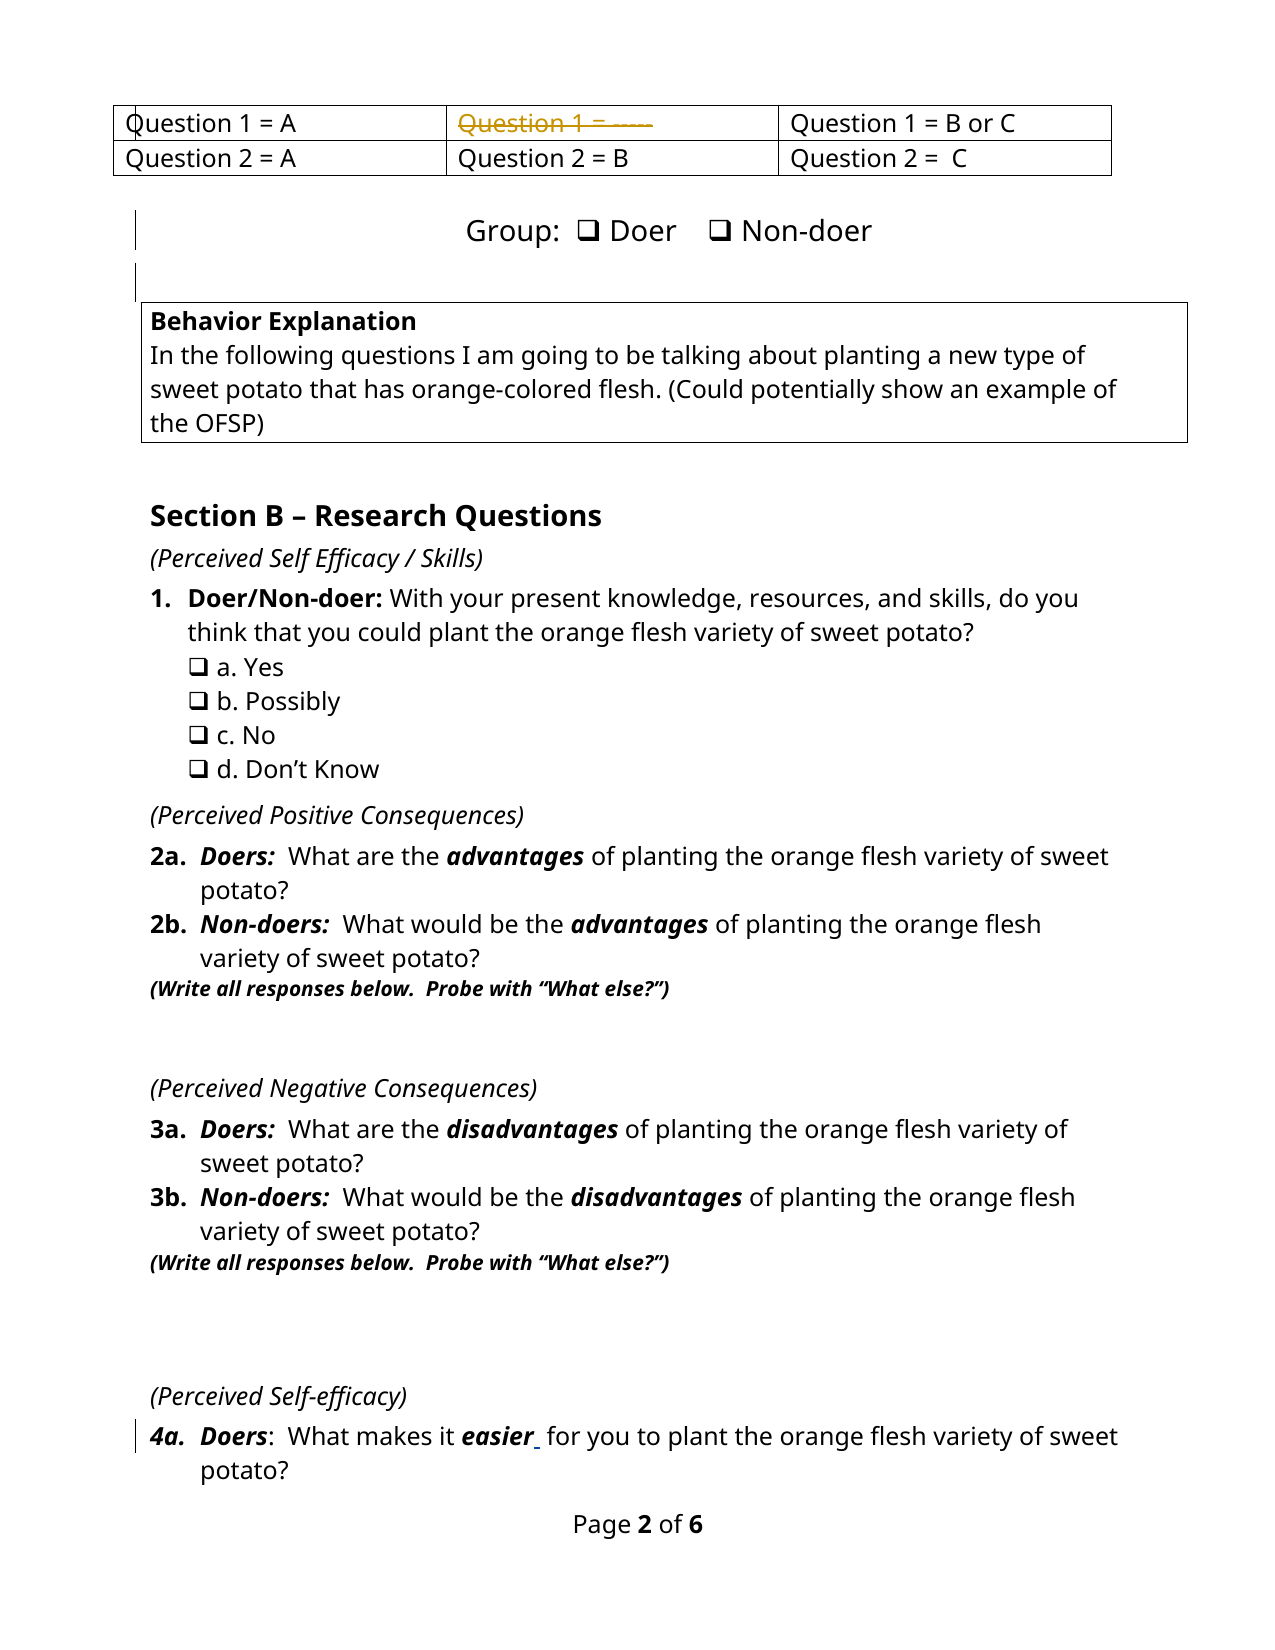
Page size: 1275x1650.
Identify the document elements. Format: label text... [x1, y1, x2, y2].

table_cell [447, 106, 778, 140]
text d. Don’t Know [187, 751, 1125, 785]
table_cell Question 1 = B or C [779, 106, 1111, 140]
table_cell Question 2 = C [779, 141, 1111, 175]
text 4a. Doers: What makes it easier for you to plant the orange flesh variety of sweet potato? [150, 1418, 1125, 1487]
text 3a. Doers: What are the disadvantages of planting the orange flesh variety of sweet potato? [150, 1111, 1125, 1179]
text (Perceived Negative Consequences) [150, 1071, 1125, 1105]
table_cell Question 2 = B [447, 141, 778, 175]
text 2b. Non-doers: What would be the advantages of planting the orange flesh variety of sweet potato? [150, 906, 1125, 974]
text (Perceived Self-efficacy) [150, 1378, 1125, 1412]
text b. Possibly [187, 683, 1125, 717]
text In the following questions I am going to be talking about planting a new type of sweet potato that has orange-colored flesh. (Could potentially show an example of the OFSP) [142, 336, 1187, 442]
text 1. Doer/Non-doer: With your present knowledge, resources, and skills, do you think that you could plant the orange flesh variety of sweet potato? [150, 581, 1125, 649]
text 2a. Doers: What are the advantages of planting the orange flesh variety of sweet potato? [150, 838, 1125, 906]
text 3b. Non-doers: What would be the disadvantages of planting the orange flesh variety of sweet potato? [150, 1179, 1125, 1248]
text (Perceived Self Efficacy / Skills) [150, 541, 1125, 575]
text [150, 1248, 1125, 1276]
text a. Yes [150, 649, 1125, 683]
text Section B – Research Questions [150, 495, 1125, 534]
table_cell Question 2 = A [114, 141, 446, 175]
text c. No [187, 717, 1125, 751]
text Behavior Explanation [142, 303, 1187, 336]
text (Write all responses below. Probe with “What else?”) [150, 974, 1125, 1003]
table_cell Question 1 = A [136, 106, 446, 140]
text Group: Doer Non-doer [150, 210, 1187, 250]
text (Perceived Positive Consequences) [150, 798, 1125, 832]
